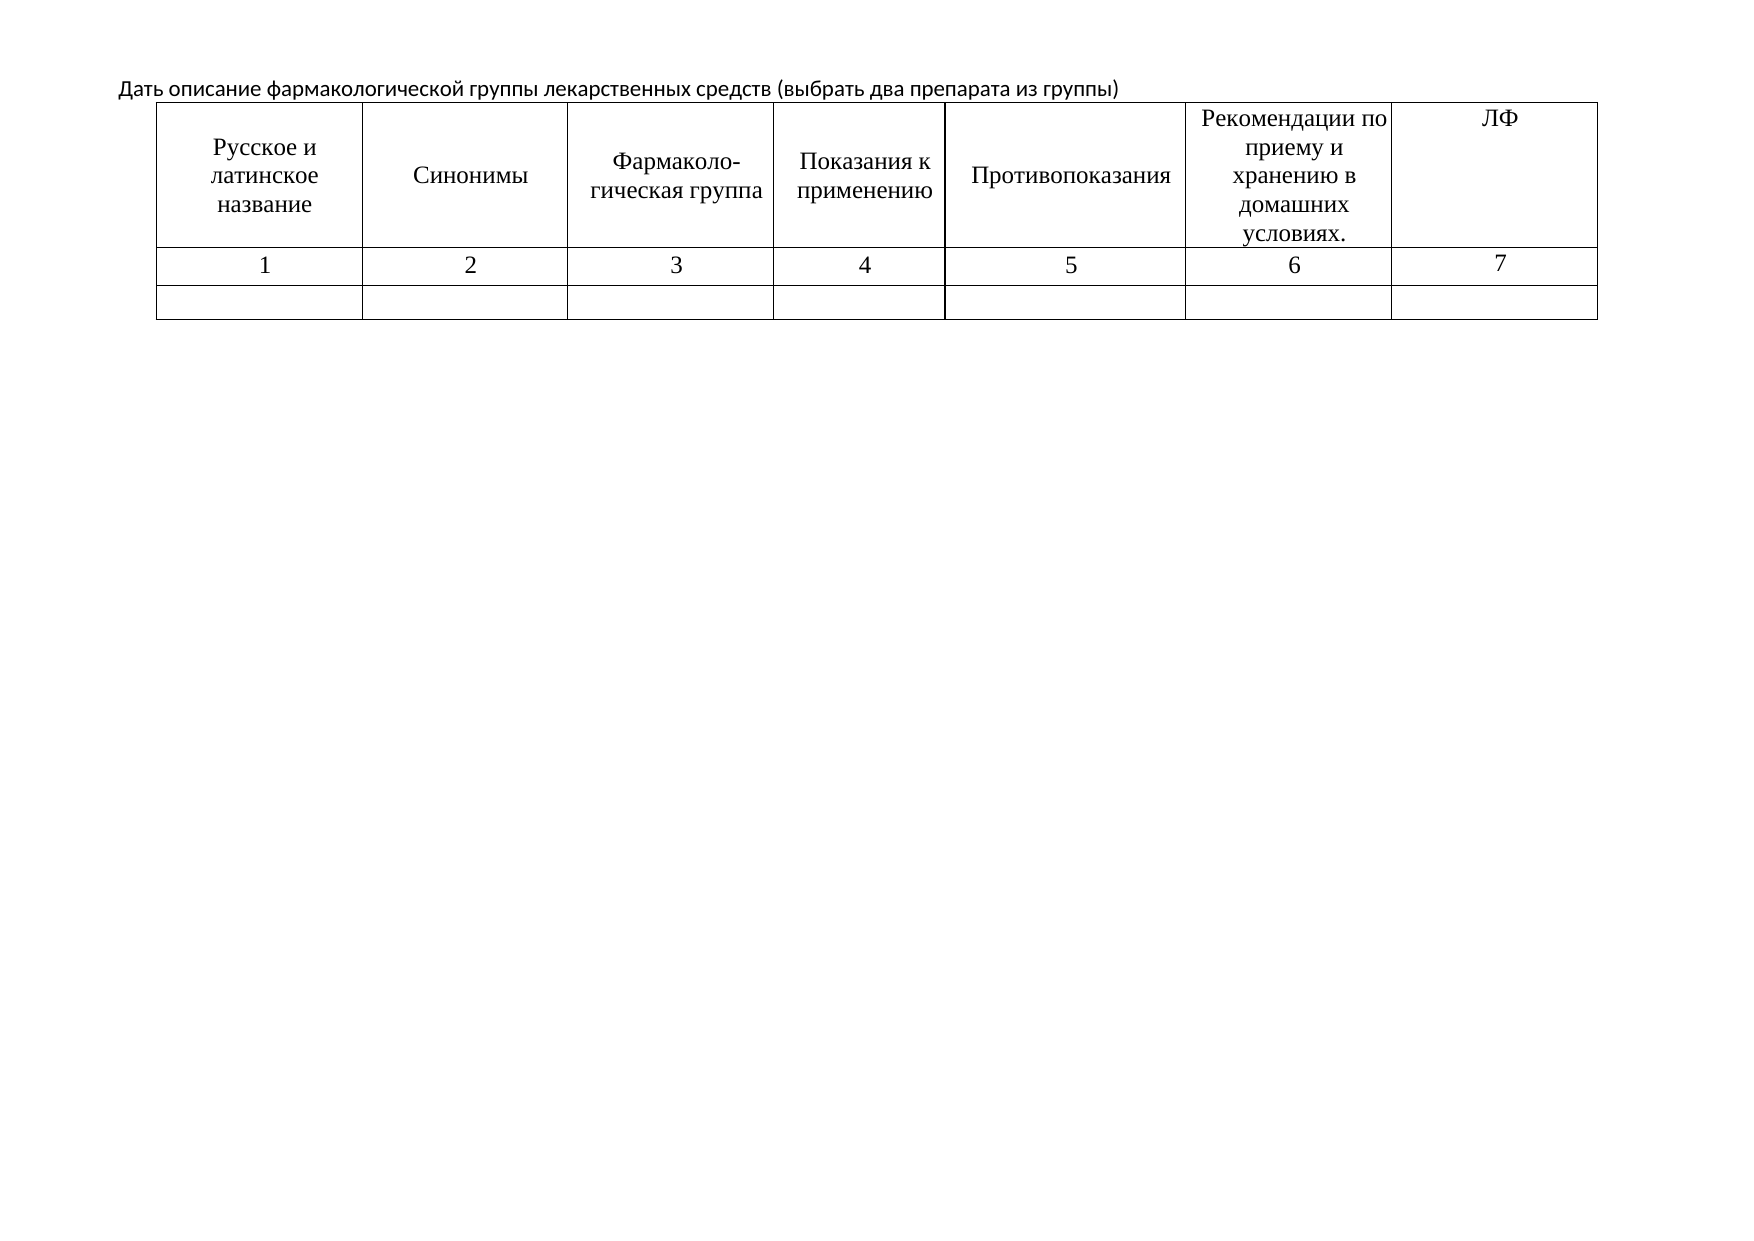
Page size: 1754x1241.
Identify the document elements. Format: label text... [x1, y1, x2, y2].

table_header Синонимы [363, 103, 567, 247]
table_header Рекомендации по приему и хранению в домашних условиях. [1186, 103, 1391, 247]
table_cell [946, 286, 1185, 319]
table_cell 3 [568, 248, 773, 285]
table_header Противопоказания [946, 103, 1185, 247]
table_cell [157, 286, 362, 319]
table_cell 4 [774, 248, 944, 285]
table_header Фармаколо-гическая группа [568, 103, 773, 247]
table_header ЛФ [1392, 103, 1597, 247]
table_cell 5 [946, 248, 1185, 285]
table_header Русское и латинское название [157, 103, 362, 247]
table_cell 6 [1186, 248, 1391, 285]
table_header Показания к применению [774, 103, 944, 247]
table_cell [1186, 286, 1391, 319]
table_cell 1 [157, 248, 362, 285]
table_cell 7 [1392, 248, 1597, 285]
table_cell [568, 286, 773, 319]
table_cell [363, 286, 567, 319]
table_cell [1392, 286, 1597, 319]
table_cell [774, 286, 944, 319]
table_cell 2 [363, 248, 567, 285]
